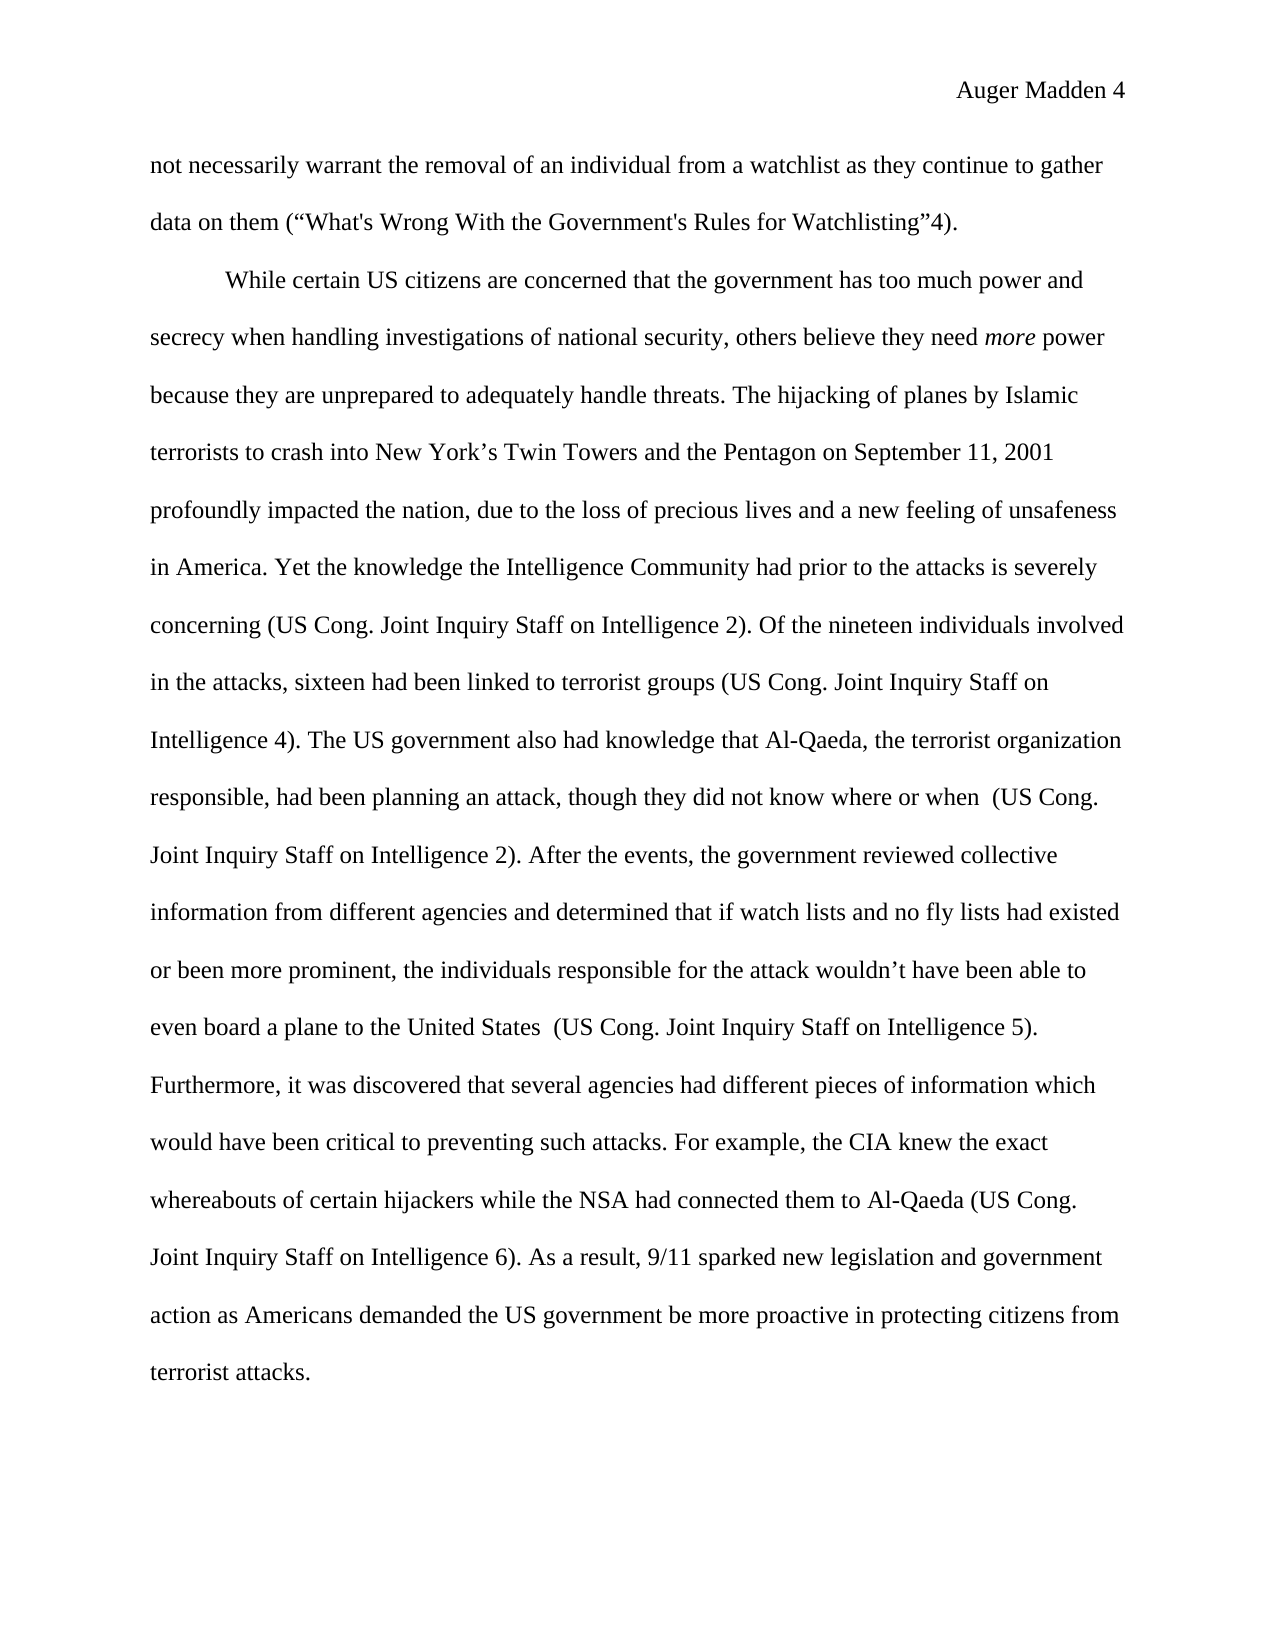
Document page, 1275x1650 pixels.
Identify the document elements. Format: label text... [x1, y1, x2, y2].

text While certain US citizens are concerned that the government has too much power and secrecy when handling investigations of national security, others believe they need more power because they are unprepared to adequately handle threats. The hijacking of planes by Islamic terrorists to crash into New York’s Twin Towers and the Pentagon on September 11, 2001 profoundly impacted the nation, due to the loss of precious lives and a new feeling of unsafeness in America. Yet the knowledge the Intelligence Community had prior to the attacks is severely concerning (US Cong. Joint Inquiry Staff on Intelligence 2). Of the nineteen individuals involved in the attacks, sixteen had been linked to terrorist groups (US Cong. Joint Inquiry Staff on Intelligence 4). The US government also had knowledge that Al-Qaeda, the terrorist organization responsible, had been planning an attack, though they did not know where or when (US Cong. Joint Inquiry Staff on Intelligence 2). After the events, the government reviewed collective information from different agencies and determined that if watch lists and no fly lists had existed or been more prominent, the individuals responsible for the attack wouldn’t have been able to even board a plane to the United States (US Cong. Joint Inquiry Staff on Intelligence 5). Furthermore, it was discovered that several agencies had different pieces of information which would have been critical to preventing such attacks. For example, the CIA knew the exact whereabouts of certain hijackers while the NSA had connected them to Al-Qaeda (US Cong. Joint Inquiry Staff on Intelligence 6). As a result, 9/11 sparked new legislation and government action as Americans demanded the US government be more proactive in protecting citizens from terrorist attacks. [150, 265, 1125, 1386]
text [150, 150, 1125, 236]
